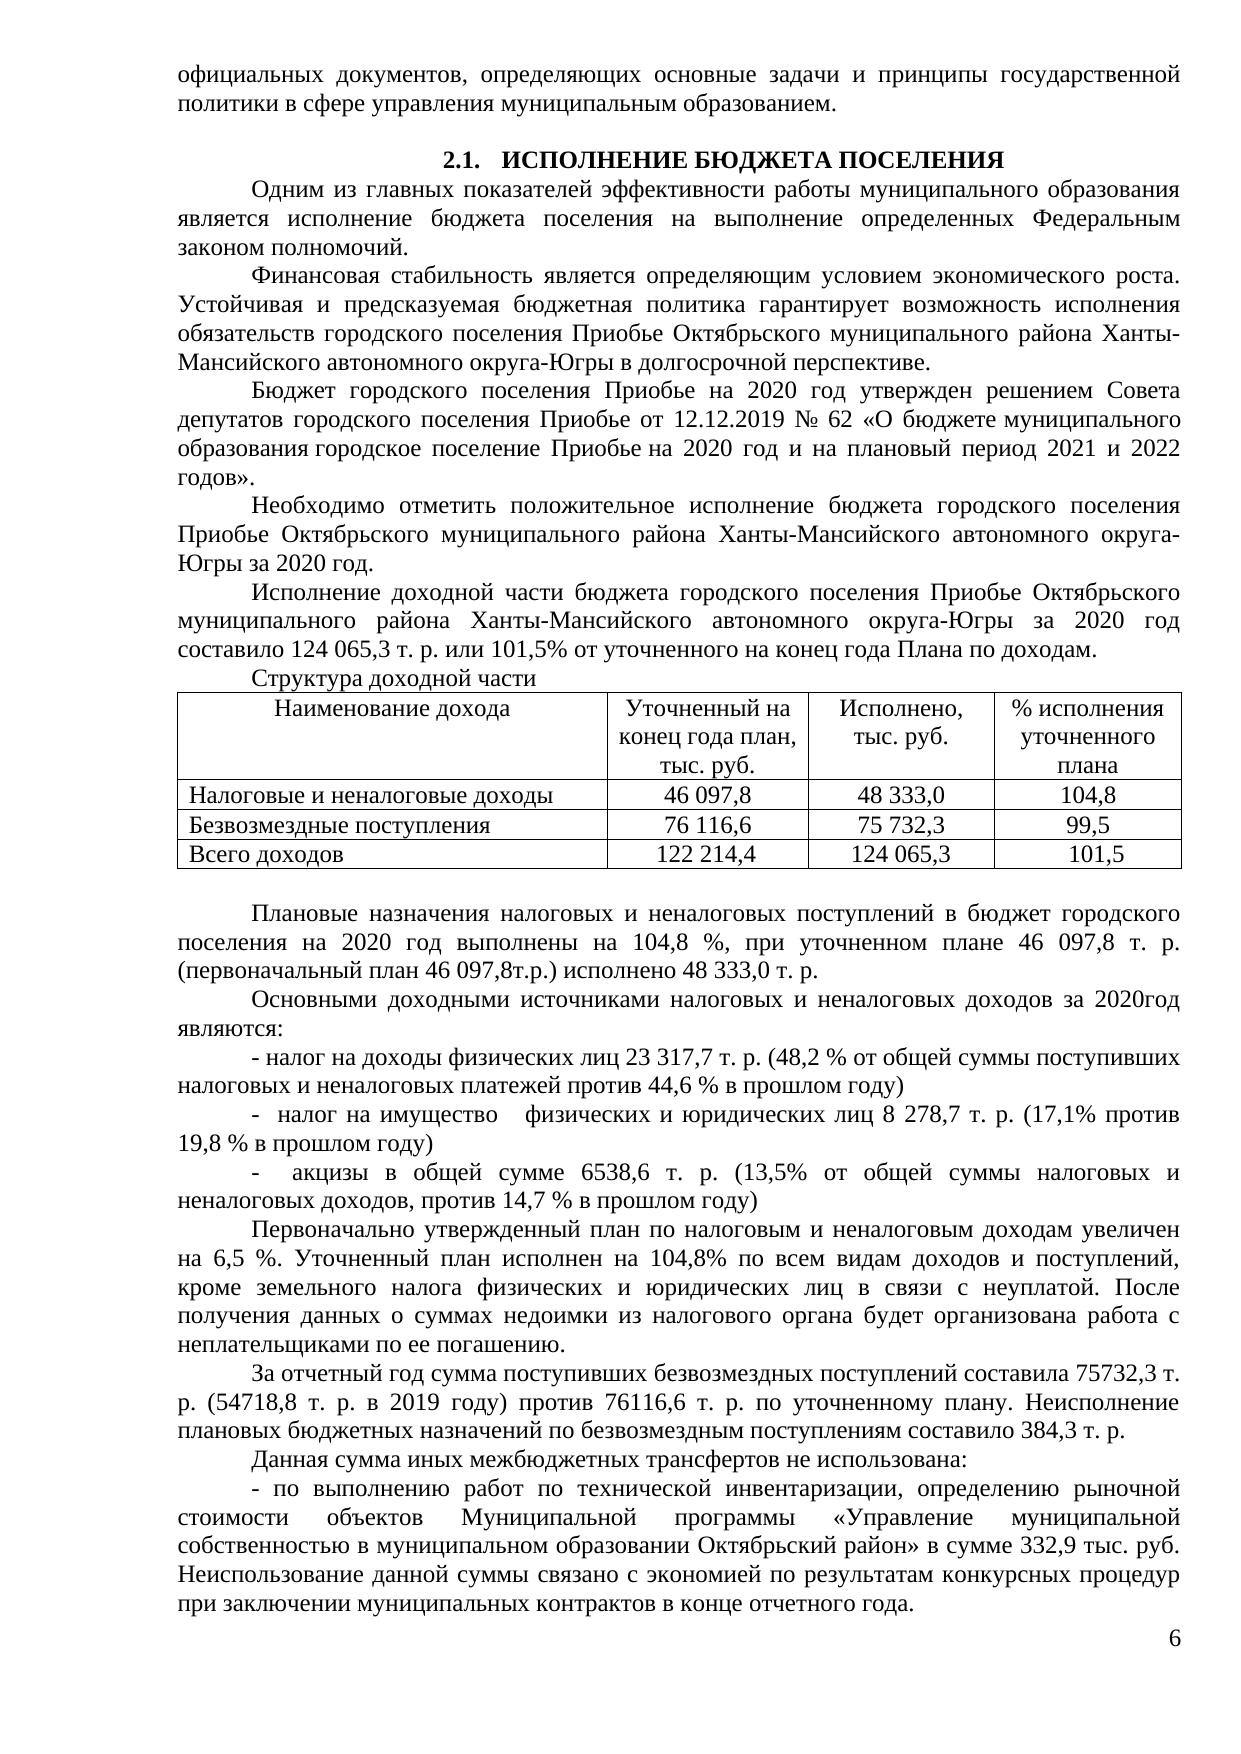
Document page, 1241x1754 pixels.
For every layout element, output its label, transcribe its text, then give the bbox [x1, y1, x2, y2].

table_cell 104,8 [995, 780, 1181, 809]
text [177, 59, 1181, 117]
table_cell Безвозмездные поступления [178, 810, 607, 838]
table_cell Налоговые и неналоговые доходы [178, 780, 607, 809]
text Финансовая стабильность является определяющим условием экономического роста. Устойчивая и предсказуемая бюджетная политика гарантирует возможность исполнения обязательств городского поселения Приобье Октябрьского муниципального района Ханты-Мансийского автономного округа-Югры в долгосрочной перспективе. [177, 260, 1181, 375]
list ИСПОЛНЕНИЕ БЮДЖЕТА ПОСЕЛЕНИЯ [266, 145, 1181, 174]
text - акцизы в общей сумме 6538,6 т. р. (13,5% от общей суммы налоговых и неналоговых доходов, против 14,7 % в прошлом году) [177, 1157, 1181, 1214]
text Данная сумма иных межбюджетных трансфертов не использована: [177, 1444, 1181, 1473]
text Плановые назначения налоговых и неналоговых поступлений в бюджет городского поселения на 2020 год выполнены на 104,8 %, при уточненном плане 46 097,8 т. р. (первоначальный план 46 097,8т.р.) исполнено 48 333,0 т. р. [177, 898, 1181, 984]
table_cell 101,5 [995, 840, 1181, 868]
table_cell Всего доходов [178, 840, 607, 868]
text Бюджет городского поселения Приобье на 2020 год утвержден решением Совета депутатов городского поселения Приобье от 12.12.2019 № 62 «О бюджете муниципального образования городское поселение Приобье на 2020 год и на плановый период 2021 и 2022 годов». [177, 375, 1181, 490]
table_header Уточненный на конец года план, тыс. руб. [608, 693, 808, 779]
text - налог на имущество физических и юридических лиц 8 278,7 т. р. (17,1% против 19,8 % в прошлом году) [177, 1099, 1181, 1157]
text Первоначально утвержденный план по налоговым и неналоговым доходам увеличен на 6,5 %. Уточненный план исполнен на 104,8% по всем видам доходов и поступлений, кроме земельного налога физических и юридических лиц в связи с неуплатой. После получения данных о суммах недоимки из налогового органа будет организована работа с неплательщиками по ее погашению. [177, 1214, 1181, 1358]
table_cell 99,5 [995, 810, 1181, 838]
table_cell 46 097,8 [608, 780, 808, 809]
text Необходимо отметить положительное исполнение бюджета городского поселения Приобье Октябрьского муниципального района Ханты-Мансийского автономного округа-Югры за 2020 год. [177, 490, 1181, 577]
table_cell 48 333,0 [809, 780, 994, 809]
table_cell 76 116,6 [608, 810, 808, 838]
table_header Наименование дохода [178, 693, 607, 779]
text Структура доходной части [177, 663, 1181, 692]
table_header % исполнения уточненного плана [995, 693, 1181, 779]
text Исполнение доходной части бюджета городского поселения Приобье Октябрьского муниципального района Ханты-Мансийского автономного округа-Югры за 2020 год составило 124 065,3 т. р. или 101,5% от уточненного на конец года Плана по доходам. [177, 577, 1181, 663]
text - налог на доходы физических лиц 23 317,7 т. р. (48,2 % от общей суммы поступивших налоговых и неналоговых платежей против 44,6 % в прошлом году) [177, 1042, 1181, 1099]
text За отчетный год сумма поступивших безвозмездных поступлений составила 75732,3 т. р. (54718,8 т. р. в 2019 году) против 76116,6 т. р. по уточненному плану. Неисполнение плановых бюджетных назначений по безвозмездным поступлениям составило 384,3 т. р. [177, 1358, 1181, 1444]
text Одним из главных показателей эффективности работы муниципального образования является исполнение бюджета поселения на выполнение определенных Федеральным законом полномочий. [177, 174, 1181, 260]
table_cell 75 732,3 [809, 810, 994, 838]
table_header Исполнено, тыс. руб. [809, 693, 994, 779]
table_cell 122 214,4 [608, 840, 808, 868]
table_cell 124 065,3 [809, 840, 994, 868]
text - по выполнению работ по технической инвентаризации, определению рыночной стоимости объектов Муниципальной программы «Управление муниципальной собственностью в муниципальном образовании Октябрьский район» в сумме 332,9 тыс. руб. Неиспользование данной суммы связано с экономией по результатам конкурсных процедур при заключении муниципальных контрактов в конце отчетного года. [177, 1473, 1181, 1617]
text Основными доходными источниками налоговых и неналоговых доходов за 2020год являются: [177, 984, 1181, 1042]
